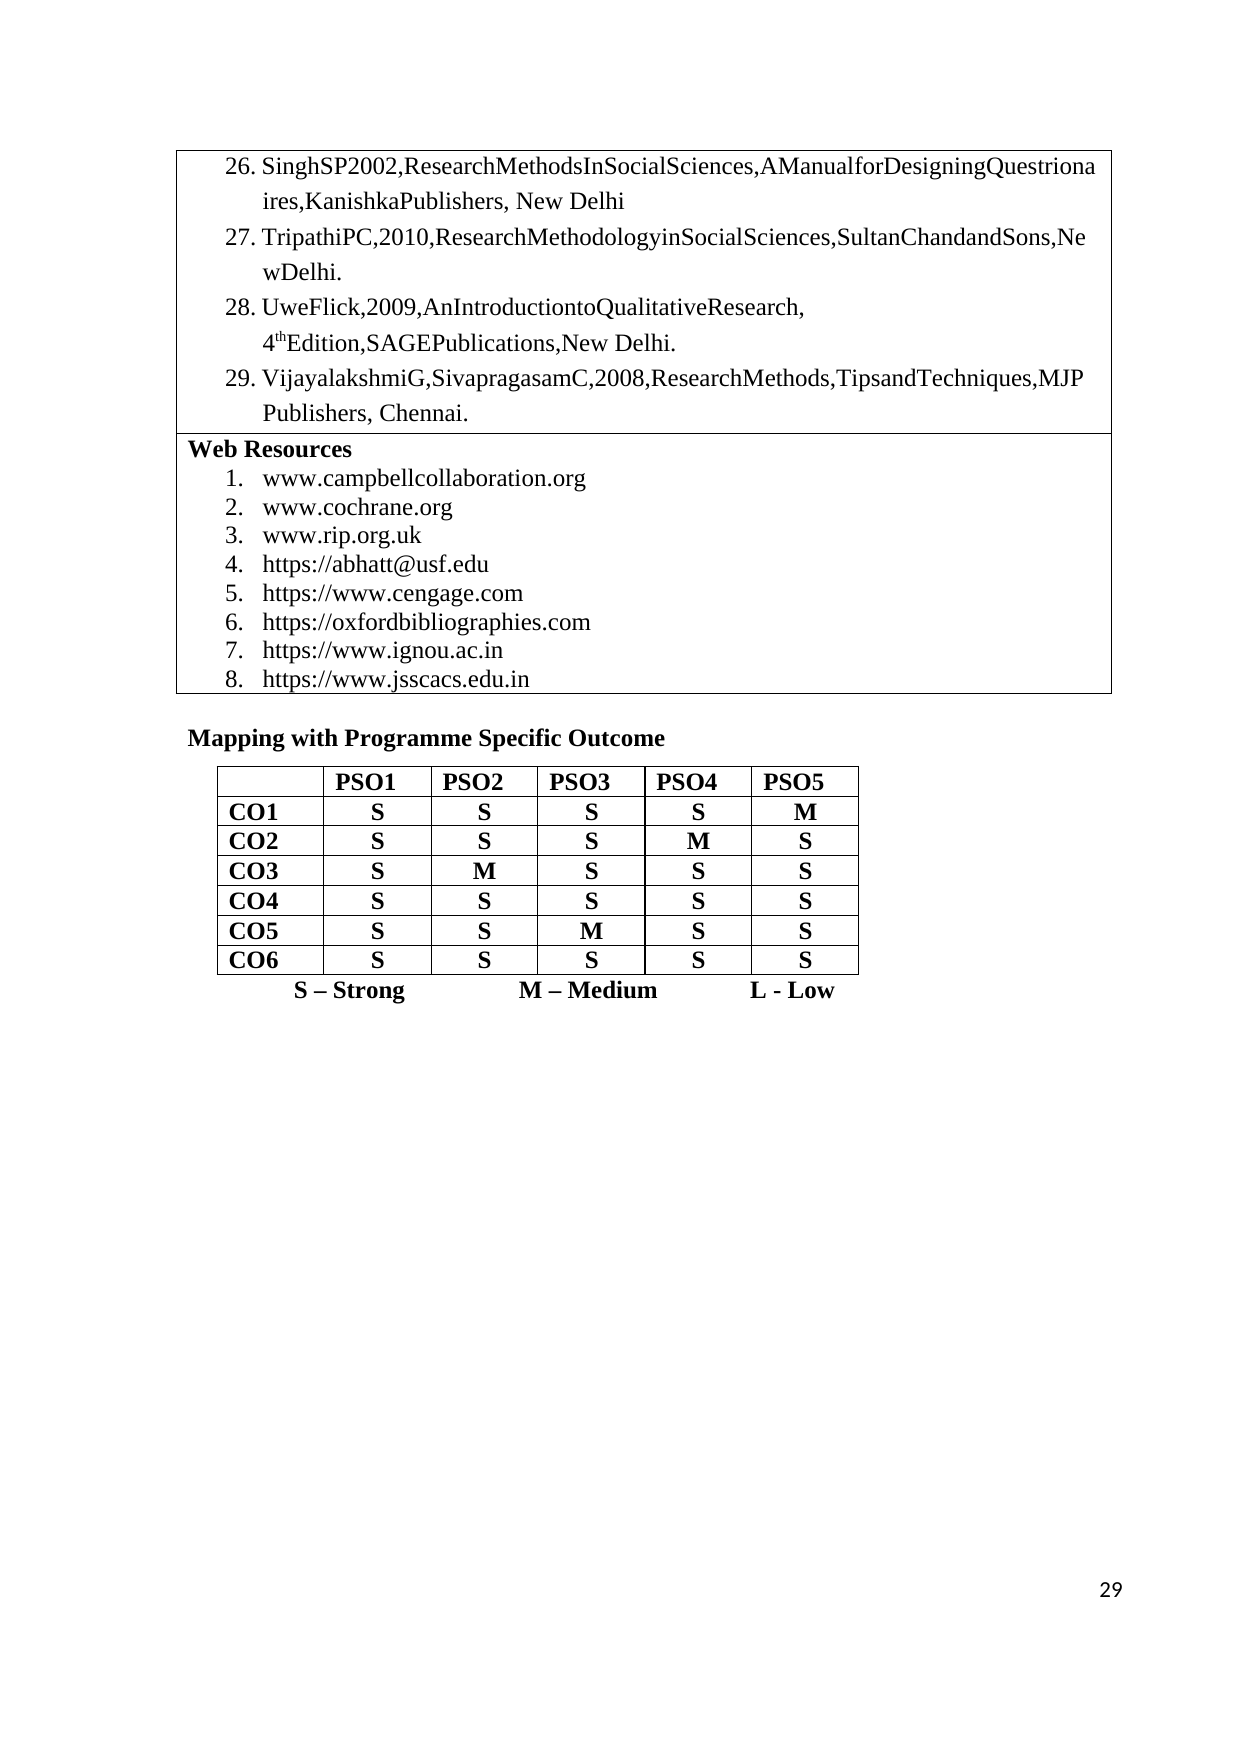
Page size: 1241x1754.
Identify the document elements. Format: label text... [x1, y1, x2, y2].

table_cell S [752, 826, 858, 855]
table_cell CO1 [218, 797, 323, 825]
text S – Strong M – Medium L - Low [262, 975, 1122, 1004]
table_cell S [538, 826, 644, 855]
table_cell S [538, 797, 644, 825]
table_cell S [646, 886, 751, 915]
table_cell S [432, 946, 537, 974]
table_cell S [324, 826, 431, 855]
table_header PSO3 [538, 767, 644, 796]
table_cell S [324, 797, 431, 825]
text Mapping with Programme Specific Outcome [187, 723, 1122, 751]
table_header [218, 767, 323, 796]
table_cell S [752, 946, 858, 974]
table_cell S [646, 797, 751, 825]
table_cell S [646, 946, 751, 974]
table_cell S [324, 916, 431, 944]
table_cell M [752, 797, 858, 825]
table_header PSO1 [324, 767, 431, 796]
table_cell CO4 [218, 886, 323, 915]
table_cell S [646, 856, 751, 885]
table_cell Web Resources www.campbellcollaboration.org www.cochrane.org www.rip.org.uk https://abhatt@usf.edu https://www.cengage.com https://oxfordbibliographies.com https://www.ignou.ac.in https://www.jsscacs.edu.in [177, 434, 1111, 693]
table_cell M [432, 856, 537, 885]
table_cell S [752, 886, 858, 915]
table_cell S [324, 856, 431, 885]
table_cell S [324, 886, 431, 915]
table_cell M [538, 916, 644, 944]
table_cell S [432, 826, 537, 855]
table_cell S [752, 916, 858, 944]
table_cell CO2 [218, 826, 323, 855]
table_cell S [646, 916, 751, 944]
table_cell CO3 [218, 856, 323, 885]
table_cell S [538, 886, 644, 915]
table_cell S [538, 856, 644, 885]
table_cell S [538, 946, 644, 974]
table_cell CO5 [218, 916, 323, 944]
table_cell S [432, 797, 537, 825]
table_cell M [646, 826, 751, 855]
table_header PSO2 [432, 767, 537, 796]
table_cell S [432, 916, 537, 944]
table_header PSO4 [646, 767, 751, 796]
table_cell S [752, 856, 858, 885]
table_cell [177, 151, 1111, 433]
table_cell CO6 [218, 946, 323, 974]
table_header PSO5 [752, 767, 858, 796]
table_cell S [324, 946, 431, 974]
table_cell S [432, 886, 537, 915]
